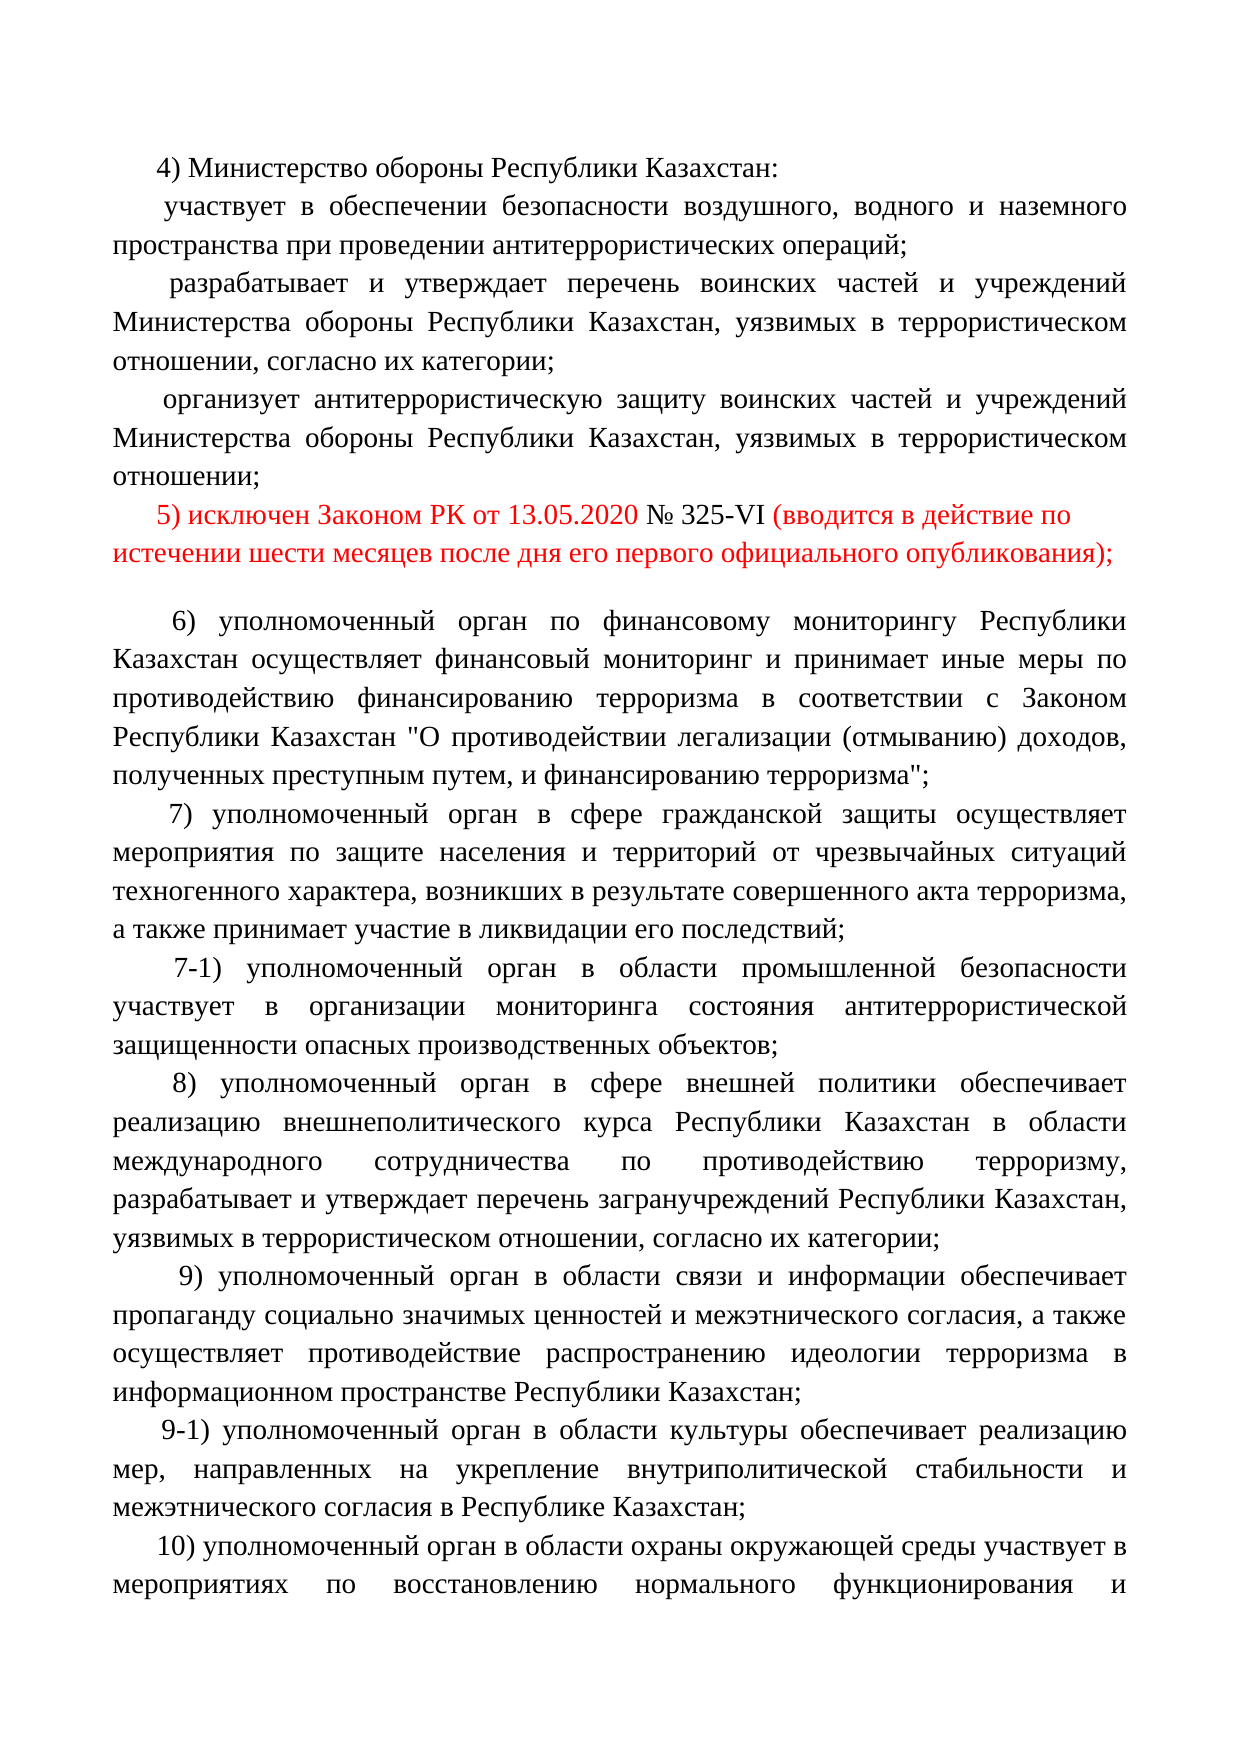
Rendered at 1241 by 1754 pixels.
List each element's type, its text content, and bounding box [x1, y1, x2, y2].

text 4) Министерство обороны Республики Казахстан: [112, 150, 1128, 183]
text 7-1) уполномоченный орган в области промышленной безопасности участвует в организации мониторинга состояния антитеррористической защищенности опасных производственных объектов; [112, 950, 1128, 1061]
text участвует в обеспечении безопасности воздушного, водного и наземного пространства при проведении антитеррористических операций; [112, 188, 1128, 261]
text 6) уполномоченный орган по финансовому мониторингу Республики Казахстан осуществляет финансовый мониторинг и принимает иные меры по противодействию финансированию терроризма в соответствии с Законом Республики Казахстан "О противодействии легализации (отмыванию) доходов, полученных преступным путем, и финансированию терроризма"; [112, 603, 1128, 791]
text 7) уполномоченный орган в сфере гражданской защиты осуществляет мероприятия по защите населения и территорий от чрезвычайных ситуаций техногенного характера, возникших в результате совершенного акта терроризма, а также принимает участие в ликвидации его последствий; [112, 796, 1128, 945]
text 8) уполномоченный орган в сфере внешней политики обеспечивает реализацию внешнеполитического курса Республики Казахстан в области международного сотрудничества по противодействию терроризму, разрабатывает и утверждает перечень загранучреждений Республики Казахстан, уязвимых в террористическом отношении, согласно их категории; [112, 1066, 1128, 1253]
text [112, 1528, 1128, 1600]
text 9-1) уполномоченный орган в области культуры обеспечивает реализацию мер, направленных на укрепление внутриполитической стабильности и межэтнического согласия в Республике Казахстан; [112, 1412, 1128, 1523]
text 9) уполномоченный орган в области связи и информации обеспечивает пропаганду социально значимых ценностей и межэтнического согласия, а также осуществляет противодействие распространению идеологии терроризма в информационном пространстве Республики Казахстан; [112, 1258, 1128, 1407]
text 5) исключен Законом РК от 13.05.2020 № 325-VІ (вводится в действие по истечении шести месяцев после дня его первого официального опубликования); [112, 497, 1128, 599]
text разрабатывает и утверждает перечень воинских частей и учреждений Министерства обороны Республики Казахстан, уязвимых в террористическом отношении, согласно их категории; [112, 266, 1128, 376]
text организует антитеррористическую защиту воинских частей и учреждений Министерства обороны Республики Казахстан, уязвимых в террористическом отношении; [112, 381, 1128, 492]
